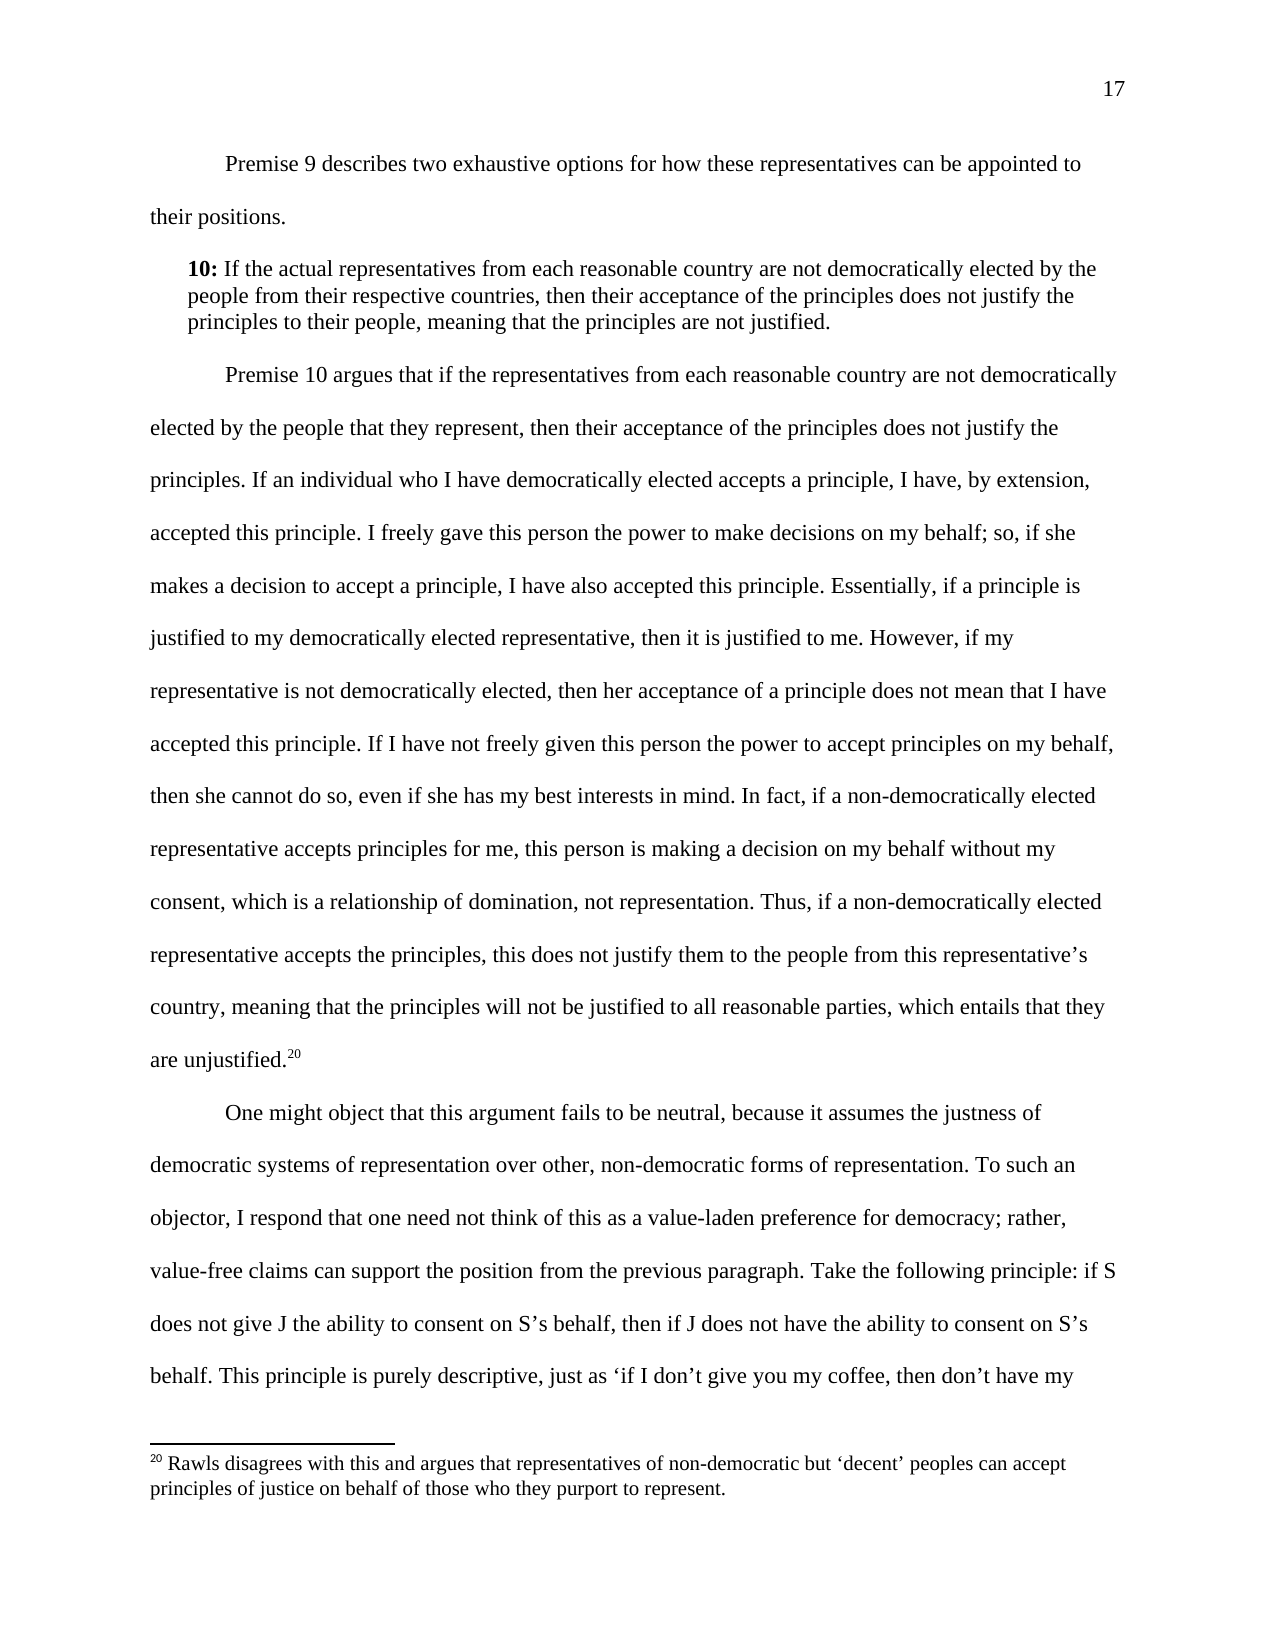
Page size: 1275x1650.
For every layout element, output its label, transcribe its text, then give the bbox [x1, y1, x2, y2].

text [150, 1099, 1125, 1389]
text Premise 9 describes two exhaustive options for how these representatives can be appointed to their positions. [150, 150, 1125, 229]
text 10: If the actual representatives from each reasonable country are not democratically elected by the people from their respective countries, then their acceptance of the principles does not justify the principles to their people, meaning that the principles are not justified. [187, 255, 1125, 334]
text Premise 10 argues that if the representatives from each reasonable country are not democratically elected by the people that they represent, then their acceptance of the principles does not justify the principles. If an individual who I have democratically elected accepts a principle, I have, by extension, accepted this principle. I freely gave this person the power to make decisions on my behalf; so, if she makes a decision to accept a principle, I have also accepted this principle. Essentially, if a principle is justified to my democratically elected representative, then it is justified to me. However, if my representative is not democratically elected, then her acceptance of a principle does not mean that I have accepted this principle. If I have not freely given this person the power to accept principles on my behalf, then she cannot do so, even if she has my best interests in mind. In fact, if a non-democratically elected representative accepts principles for me, this person is making a decision on my behalf without my consent, which is a relationship of domination, not representation. Thus, if a non-democratically elected representative accepts the principles, this does not justify them to the people from this representative’s country, meaning that the principles will not be justified to all reasonable parties, which entails that they are unjustified. [150, 361, 1125, 1072]
